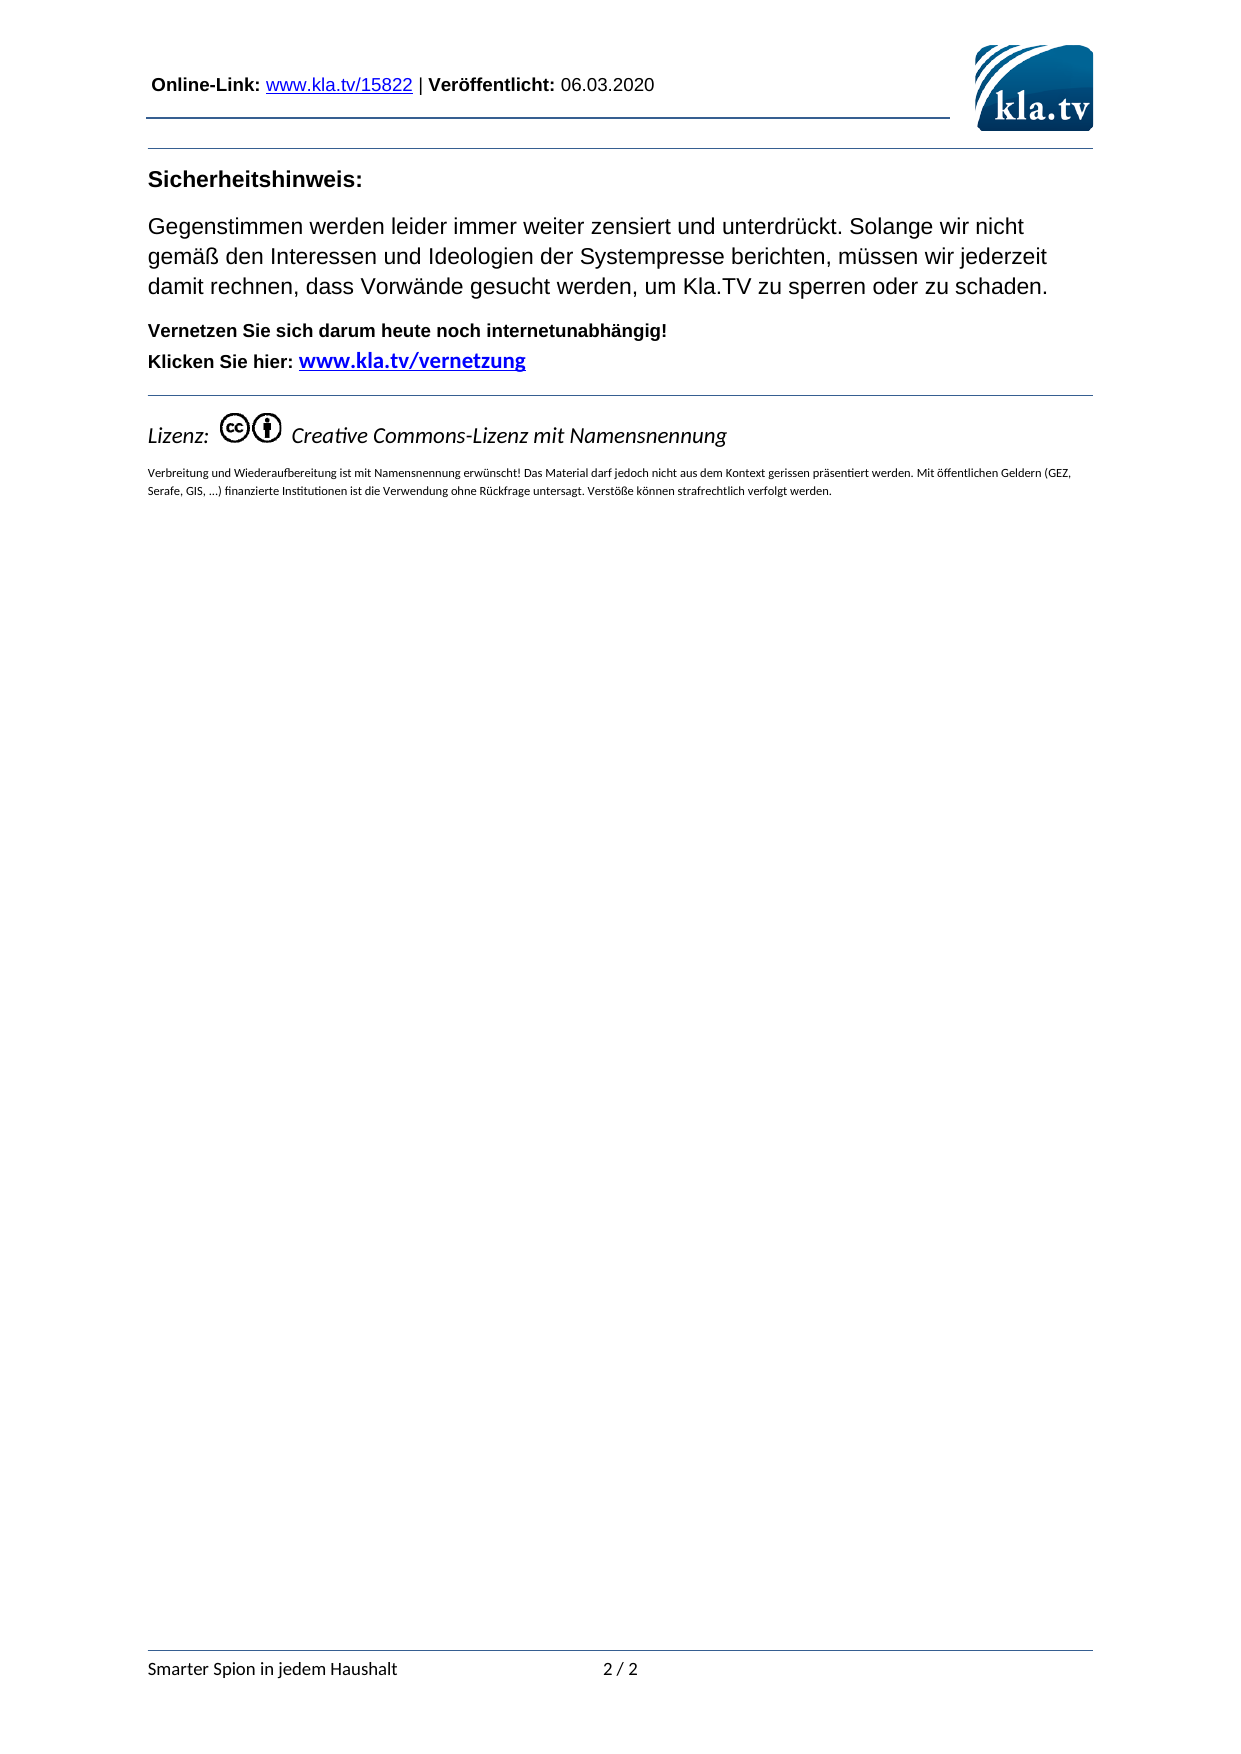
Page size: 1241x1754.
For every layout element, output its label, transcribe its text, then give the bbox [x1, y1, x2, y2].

text Sicherheitshinweis: [148, 149, 1093, 192]
text Verbreitung und Wiederaufbereitung ist mit Namensnennung erwünscht! Das Material darf jedoch nicht aus dem Kontext gerissen präsentiert werden. Mit öffentlichen Geldern (GEZ, Serafe, GIS, ...) finanzierte Institutionen ist die Verwendung ohne Rückfrage untersagt. Verstöße können strafrechtlich verfolgt werden. [148, 465, 1093, 498]
text Vernetzen Sie sich darum heute noch internetunabhängig! Klicken Sie hier: www.kla.tv/vernetzung [148, 320, 1093, 374]
text Lizenz: Creative Commons-Lizenz mit Namensnennung [148, 396, 1093, 449]
text Gegenstimmen werden leider immer weiter zensiert und unterdrückt. Solange wir nicht gemäß den Interessen und Ideologien der Systempresse berichten, müssen wir jederzeit damit rechnen, dass Vorwände gesucht werden, um Kla.TV zu sperren oder zu schaden. [148, 213, 1093, 299]
